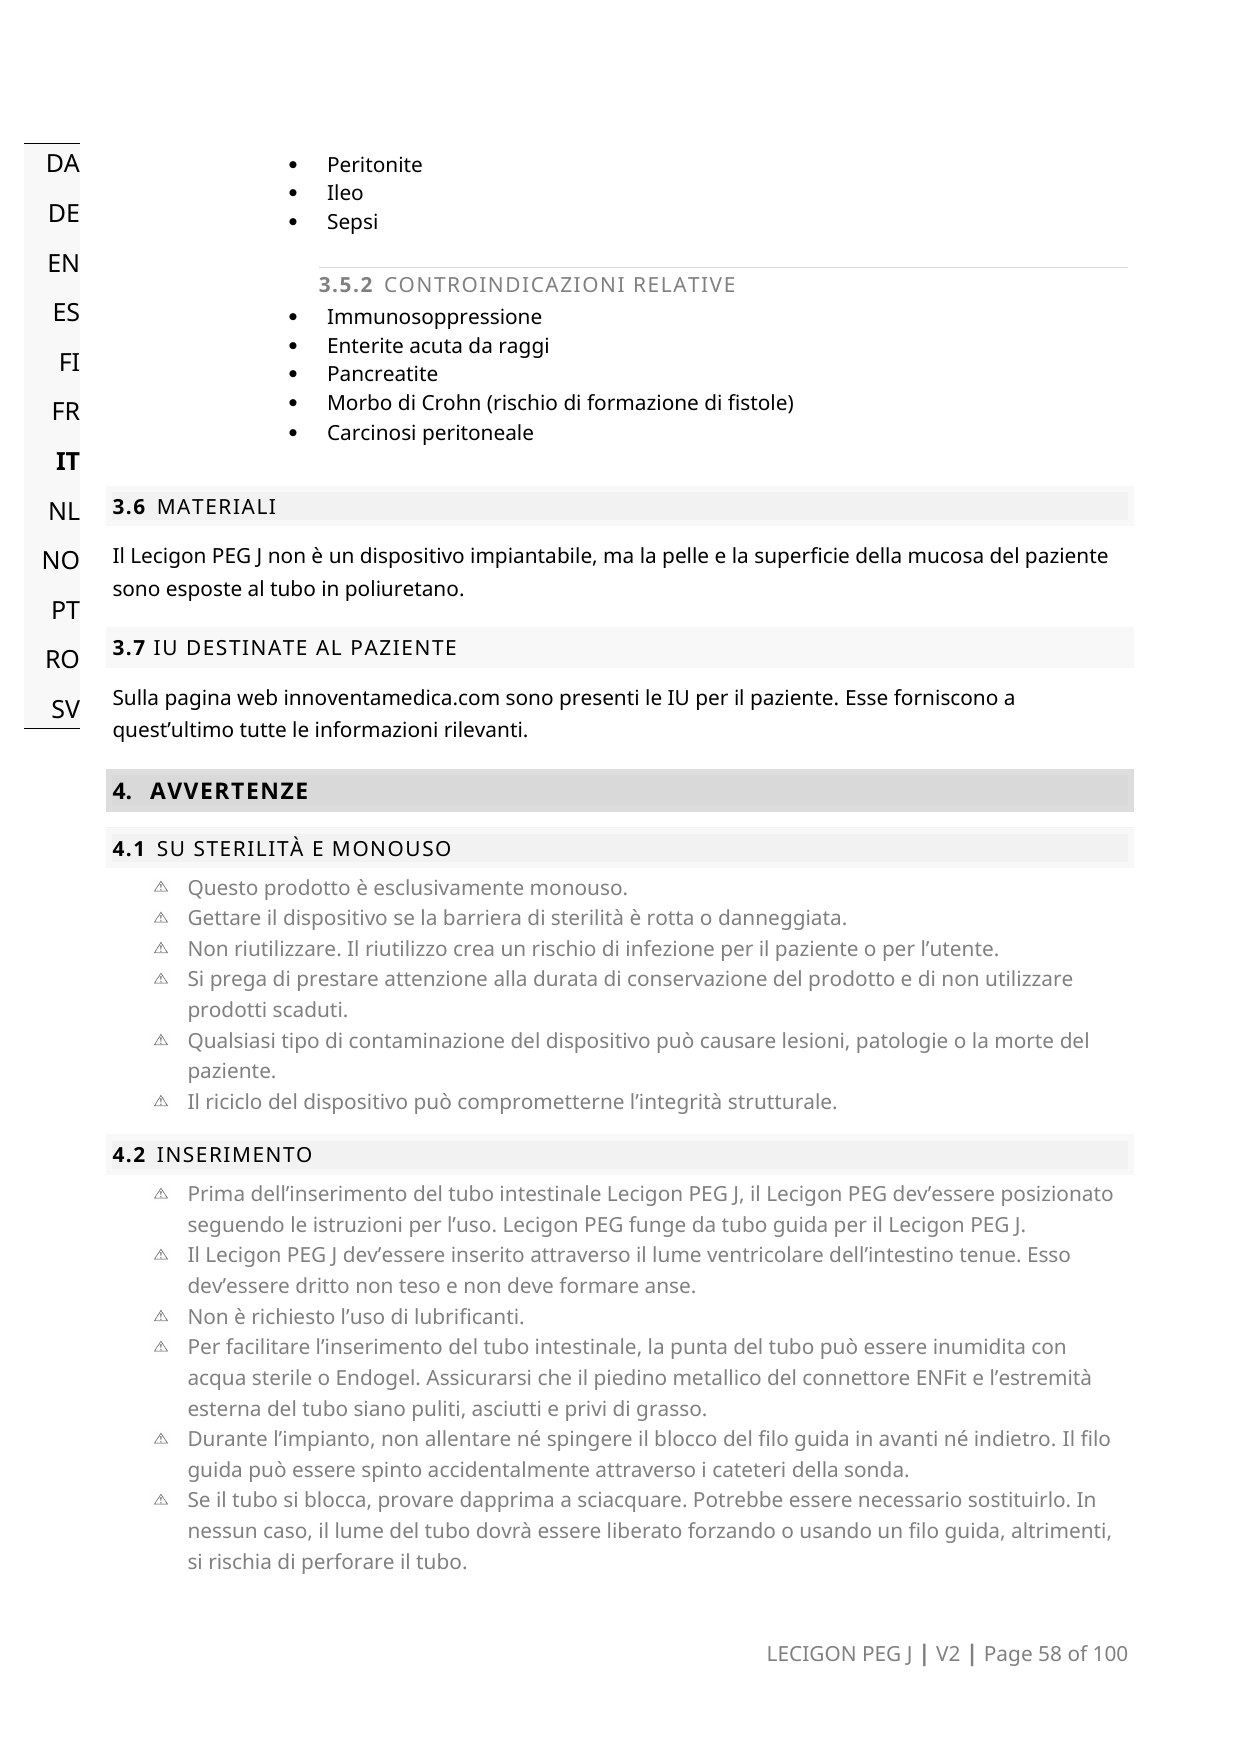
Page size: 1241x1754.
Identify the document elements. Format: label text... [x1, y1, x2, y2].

text Sulla pagina web innoventamedica.com sono presenti le IU per il paziente. Esse forniscono a quest’ultimo tutte le informazioni rilevanti. [112, 683, 1128, 744]
list Morbo di Crohn (rischio di formazione di fistole) [289, 388, 1128, 416]
list Gettare il dispositivo se la barriera di sterilità è rotta o danneggiata. [150, 903, 1128, 932]
list Ileo [289, 178, 1128, 207]
list Non è richiesto l’uso di lubrificanti. [150, 1302, 1128, 1330]
subtitle SU STERILITÀ E MONOUSO [112, 834, 1128, 862]
picture [150, 1491, 171, 1508]
text Il Lecigon PEG J non è un dispositivo impiantabile, ma la pelle e la superficie della mucosa del paziente sono esposte al tubo in poliuretano. [112, 541, 1128, 602]
list Il riciclo del dispositivo può comprometterne l’integrità strutturale. [150, 1087, 1128, 1115]
picture [150, 1185, 171, 1202]
list Se il tubo si blocca, provare dapprima a sciacquare. Potrebbe essere necessario sostituirlo. In nessun caso, il lume del tubo dovrà essere liberato forzando o usando un filo guida, altrimenti, si rischia di perforare il tubo. [150, 1486, 1128, 1575]
list Qualsiasi tipo di contaminazione del dispositivo può causare lesioni, patologie o la morte del paziente. [150, 1026, 1128, 1085]
list Pancreatite [289, 359, 1128, 388]
subtitle AVVERTENZE [112, 775, 1128, 806]
picture [150, 1246, 171, 1263]
picture [150, 1307, 171, 1325]
subtitle CONTROINDICAZIONI RELATIVE [318, 268, 1128, 298]
list Per facilitare l’inserimento del tubo intestinale, la punta del tubo può essere inumidita con acqua sterile o Endogel. Assicurarsi che il piedino metallico del connettore ENFit e l’estremità esterna del tubo siano puliti, asciutti e privi di grasso. [150, 1332, 1128, 1422]
list Non riutilizzare. Il riutilizzo crea un rischio di infezione per il paziente o per l’utente. [150, 934, 1128, 962]
picture [150, 909, 171, 926]
list Carcinosi peritoneale [289, 418, 1128, 447]
list Questo prodotto è esclusivamente monouso. [150, 873, 1128, 901]
picture [150, 1430, 171, 1447]
subtitle INSERIMENTO [112, 1141, 1128, 1169]
list Prima dell’inserimento del tubo intestinale Lecigon PEG J, il Lecigon PEG dev’essere posizionato seguendo le istruzioni per l’uso. Lecigon PEG funge da tubo guida per il Lecigon PEG J. [150, 1179, 1128, 1238]
list Immunosoppressione [289, 302, 1128, 331]
list Durante l’impianto, non allentare né spingere il blocco del filo guida in avanti né indietro. Il filo guida può essere spinto accidentalmente attraverso i cateteri della sonda. [150, 1424, 1128, 1483]
picture [150, 1092, 171, 1110]
picture [150, 1338, 171, 1355]
picture [150, 878, 171, 895]
picture [150, 939, 171, 957]
subtitle 3.7 IU DESTINATE AL PAZIENTE [112, 633, 1128, 662]
list Enterite acuta da raggi [289, 331, 1128, 359]
subtitle MATERIALI [112, 492, 1128, 520]
picture [150, 970, 171, 987]
list Il Lecigon PEG J dev’essere inserito attraverso il lume ventricolare dell’intestino tenue. Esso dev’essere dritto non teso e non deve formare anse. [150, 1241, 1128, 1300]
list Peritonite [289, 150, 1128, 178]
list Sepsi [289, 207, 1128, 235]
picture [150, 1031, 171, 1049]
list Si prega di prestare attenzione alla durata di conservazione del prodotto e di non utilizzare prodotti scaduti. [150, 964, 1128, 1023]
